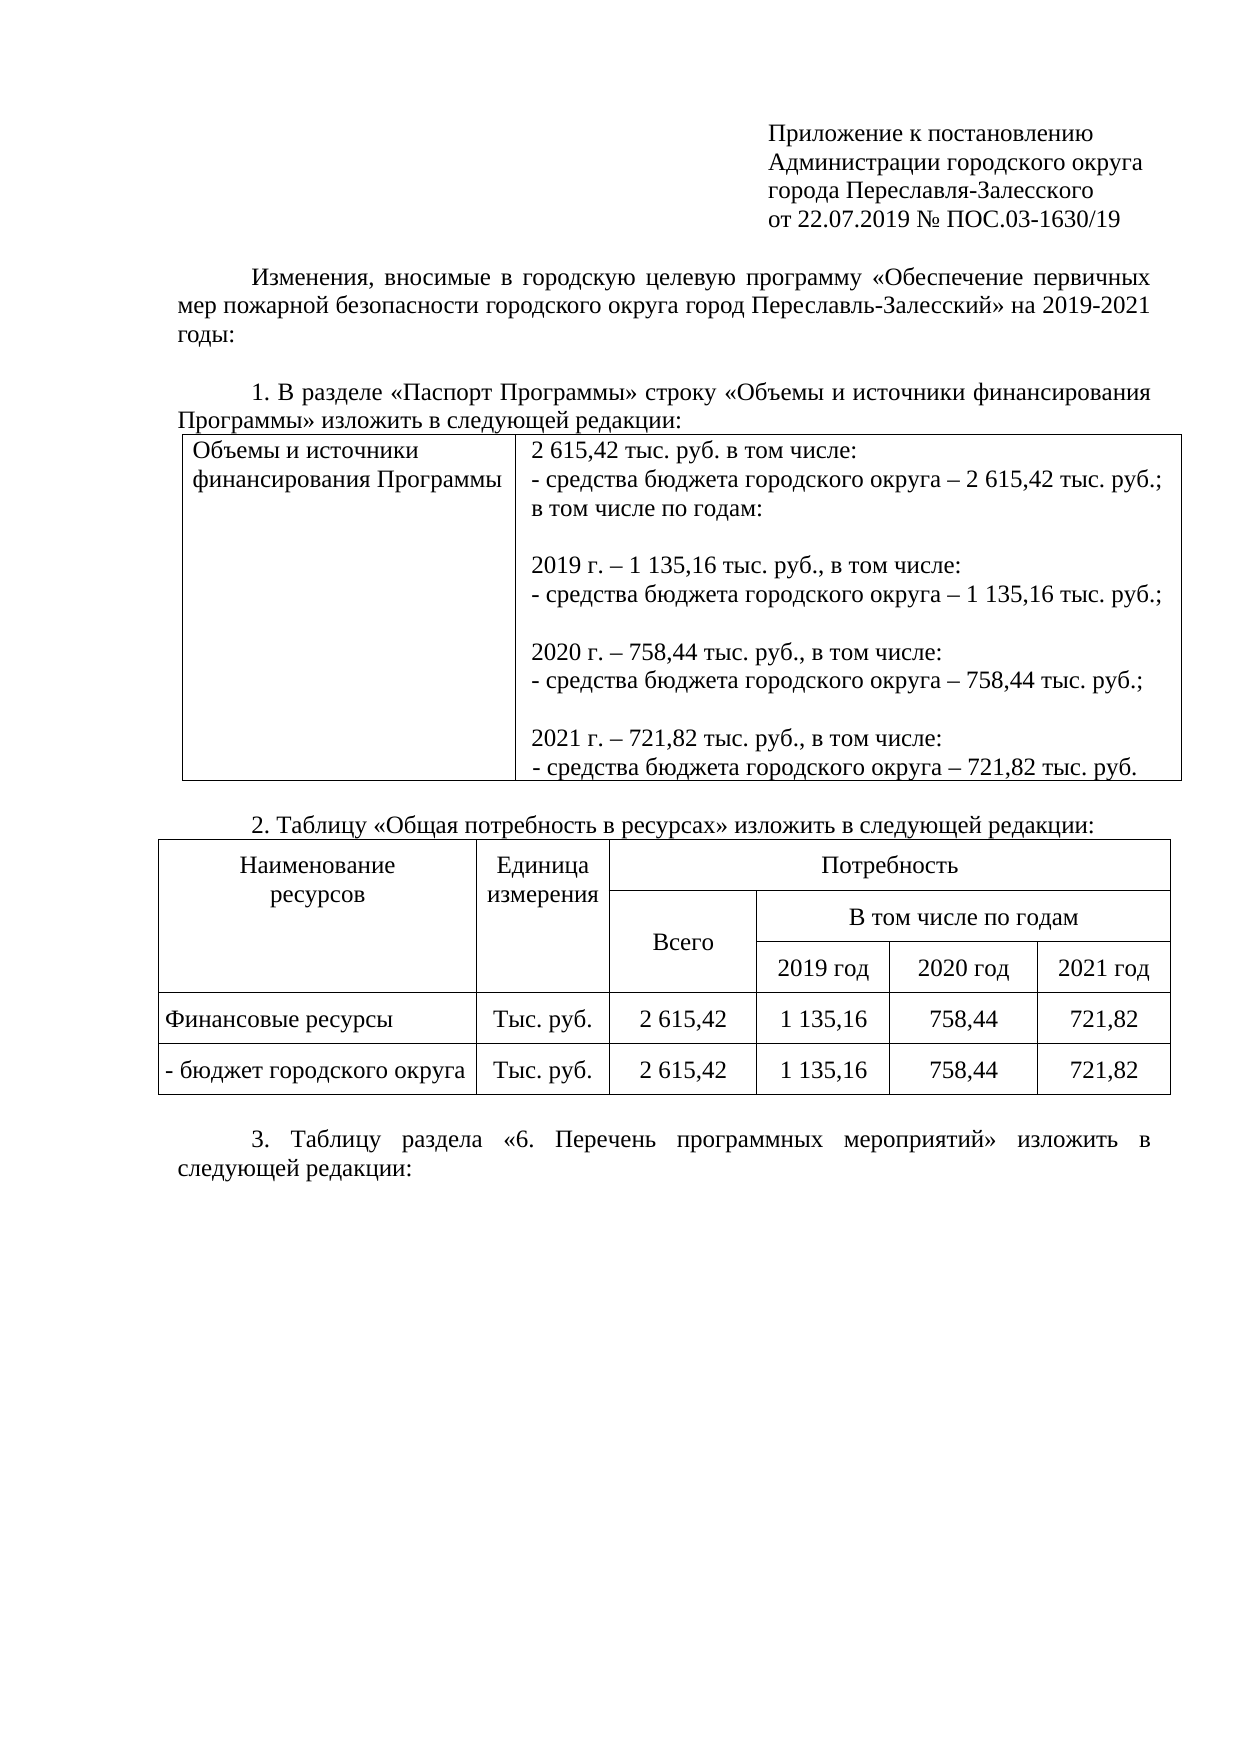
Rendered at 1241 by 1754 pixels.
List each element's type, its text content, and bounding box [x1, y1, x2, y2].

table_header 2 615,42 тыс. руб. в том числе: - средства бюджета городского округа – 2 615,42 тыс. руб.; в том числе по годам: . – 1 135,16 тыс. руб., в том числе: - средства бюджета городского округа – 1 135,16 тыс. руб.; . – 758,44 тыс. руб., в том числе: - средства бюджета городского округа – 758,44 тыс. руб.; . – 721,82 тыс. руб., в том числе: - средства бюджета городского округа – 721,82 тыс. руб. [516, 435, 1181, 780]
text 3. Таблицу раздела «6. Перечень программных мероприятий» изложить в следующей редакции: [177, 1124, 1152, 1181]
table_cell 758,44 [890, 1044, 1037, 1094]
table_cell В том числе по годам [757, 891, 1170, 941]
table_cell 2019 год [757, 942, 889, 992]
table_cell 2 615,42 [610, 993, 756, 1043]
table_header Наименование ресурсов [159, 840, 476, 992]
table_cell 2 615,42 [610, 1044, 756, 1094]
text 2. Таблицу «Общая потребность в ресурсах» изложить в следующей редакции: [177, 810, 1152, 839]
table_header Объемы и источники финансирования Программы [183, 435, 515, 780]
table_cell Финансовые ресурсы [159, 993, 476, 1043]
table_cell Тыс. руб. [477, 1044, 609, 1094]
table_header Потребность [610, 840, 1170, 890]
table_cell 2021 год [1038, 942, 1170, 992]
table_cell Тыс. руб. [477, 993, 609, 1043]
table_header Единица измерения [477, 840, 609, 992]
text города Переславля-Залесского [768, 176, 1152, 204]
table_cell 2020 год [890, 942, 1037, 992]
table_cell 721,82 [1038, 1044, 1170, 1094]
table_cell 1 135,16 [757, 993, 889, 1043]
table_cell 721,82 [1038, 993, 1170, 1043]
text от 22.07.2019 № ПОС.03-1630/19 [768, 204, 1152, 233]
table_cell 1 135,16 [757, 1044, 889, 1094]
text Изменения, вносимые в городскую целевую программу «Обеспечение первичных мер пожарной безопасности городского округа город Переславль-Залесский» на 2019-2021 годы: [177, 262, 1152, 348]
table_cell - бюджет городского округа [159, 1044, 476, 1094]
text 1. В разделе «Паспорт Программы» строку «Объемы и источники финансирования Программы» изложить в следующей редакции: [177, 377, 1152, 434]
table_cell Всего [610, 891, 756, 992]
table_cell 758,44 [890, 993, 1037, 1043]
text Приложение к постановлению [768, 118, 1152, 147]
text Администрации городского округа [768, 147, 1152, 176]
